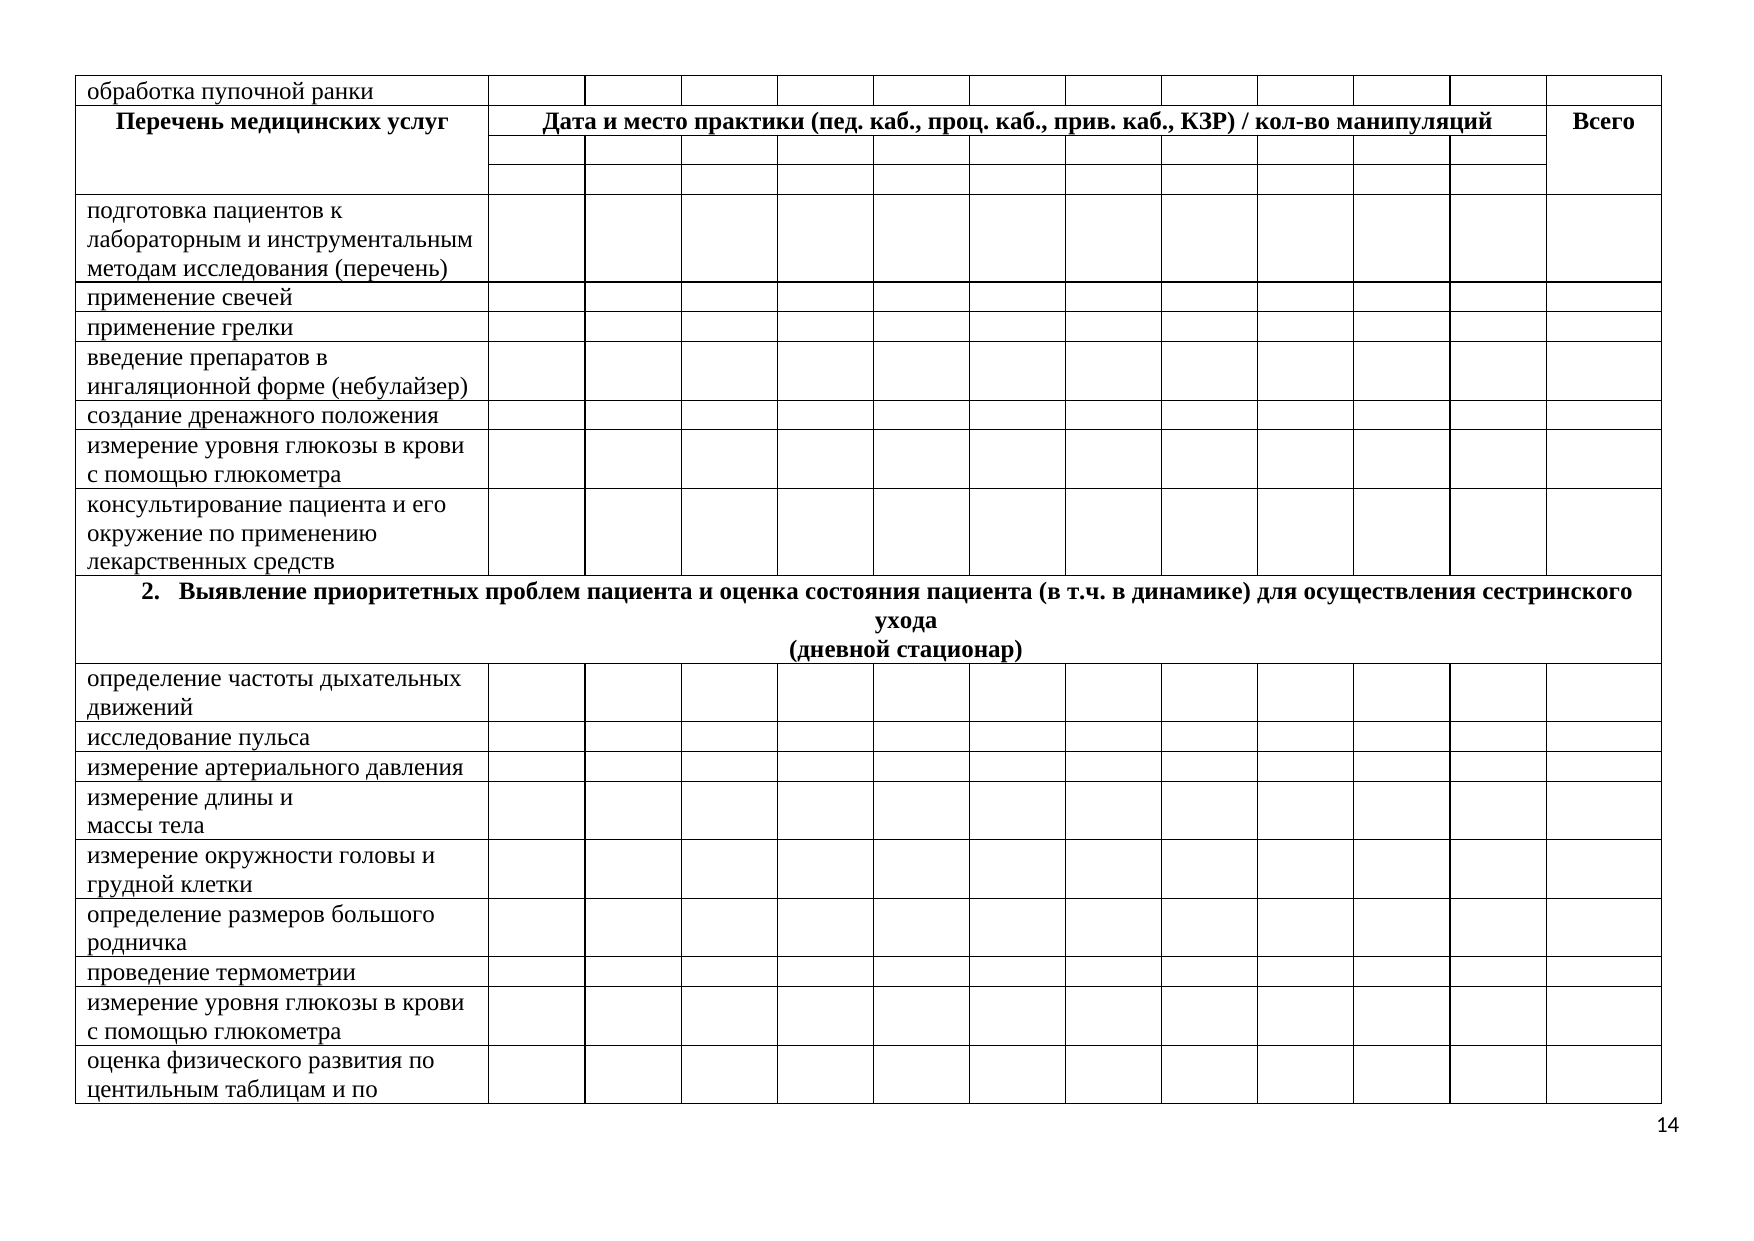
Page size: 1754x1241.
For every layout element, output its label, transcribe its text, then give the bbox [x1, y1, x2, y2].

table_cell [778, 1046, 873, 1103]
table_cell [682, 489, 777, 575]
table_cell [970, 136, 1065, 164]
table_cell [1547, 957, 1661, 986]
table_cell [1258, 430, 1353, 488]
table_cell [1162, 489, 1257, 575]
table_cell [778, 987, 873, 1044]
table_cell [778, 840, 873, 898]
table_cell [1066, 165, 1161, 194]
table_cell [970, 899, 1065, 956]
table_cell [970, 76, 1065, 105]
table_cell [970, 342, 1065, 399]
table_cell [1066, 401, 1161, 429]
table_cell [1258, 722, 1353, 751]
table_cell [970, 165, 1065, 194]
table_cell исследование пульса [76, 722, 488, 751]
table_cell [586, 401, 681, 429]
table_cell [682, 840, 777, 898]
table_cell [1354, 722, 1449, 751]
table_cell [489, 987, 584, 1044]
table_cell [586, 312, 681, 341]
table_cell [1066, 1046, 1161, 1103]
table_cell [874, 165, 969, 194]
table_cell [778, 195, 873, 281]
table_cell [1451, 987, 1546, 1044]
table_cell [1354, 342, 1449, 399]
table_cell [489, 722, 584, 751]
table_cell [1162, 76, 1257, 105]
table_cell [682, 899, 777, 956]
table_cell [1354, 136, 1449, 164]
table_cell [586, 283, 681, 311]
table_cell [1162, 1046, 1257, 1103]
table_cell консультирование пациента и его окружение по применению лекарственных средств [76, 489, 488, 575]
table_cell измерение уровня глюкозы в крови с помощью глюкометра [76, 987, 488, 1044]
table_cell [778, 782, 873, 839]
table_cell [1547, 899, 1661, 956]
table_cell [1258, 136, 1353, 164]
table_cell [682, 722, 777, 751]
table_cell [1258, 342, 1353, 399]
table_cell [1162, 136, 1257, 164]
table_cell [682, 312, 777, 341]
table_cell [1258, 283, 1353, 311]
table_cell [1162, 283, 1257, 311]
table_cell [1162, 782, 1257, 839]
table_cell измерение уровня глюкозы в крови с помощью глюкометра [76, 430, 488, 488]
table_cell [489, 283, 584, 311]
table_cell [970, 283, 1065, 311]
table_cell [778, 430, 873, 488]
table_cell [778, 312, 873, 341]
table_cell [970, 840, 1065, 898]
table_cell [586, 165, 681, 194]
table_cell [489, 312, 584, 341]
table_cell [1258, 312, 1353, 341]
table_cell [1547, 342, 1661, 399]
table_cell применение свечей [76, 283, 488, 311]
table_cell [1451, 76, 1546, 105]
table_cell [874, 195, 969, 281]
table_cell [489, 489, 584, 575]
table_cell [1066, 752, 1161, 781]
table_cell [1066, 283, 1161, 311]
table_cell [1354, 1046, 1449, 1103]
table_cell [1162, 840, 1257, 898]
table_cell [874, 342, 969, 399]
table_cell [1547, 283, 1661, 311]
table_cell [874, 312, 969, 341]
table_cell [970, 195, 1065, 281]
table_cell [778, 664, 873, 721]
table_cell [1066, 722, 1161, 751]
table_cell [970, 782, 1065, 839]
table_cell [1451, 195, 1546, 281]
table_cell [1162, 752, 1257, 781]
table_cell [586, 136, 681, 164]
table_cell [489, 195, 584, 281]
table_cell [778, 489, 873, 575]
table_cell [586, 195, 681, 281]
table_cell [1066, 987, 1161, 1044]
table_cell [1451, 430, 1546, 488]
table_cell [1066, 840, 1161, 898]
table_cell [1066, 957, 1161, 986]
table_cell [586, 430, 681, 488]
table_cell [1354, 312, 1449, 341]
table_cell [1258, 664, 1353, 721]
table_cell [1258, 987, 1353, 1044]
table_cell [874, 722, 969, 751]
table_cell [1354, 489, 1449, 575]
table_cell [1451, 899, 1546, 956]
table_cell [874, 136, 969, 164]
table_cell [1547, 1046, 1661, 1103]
table_cell [586, 840, 681, 898]
table_cell [682, 283, 777, 311]
table_cell [586, 342, 681, 399]
table_cell [1258, 752, 1353, 781]
table_cell [970, 957, 1065, 986]
table_cell [1258, 1046, 1353, 1103]
table_cell [778, 957, 873, 986]
table_cell [1354, 899, 1449, 956]
table_cell [970, 1046, 1065, 1103]
table_cell введение препаратов в ингаляционной форме (небулайзер) [76, 342, 488, 399]
table_cell [874, 489, 969, 575]
table_cell применение грелки [76, 312, 488, 341]
table_cell [778, 401, 873, 429]
table_cell [682, 430, 777, 488]
table_cell [1162, 342, 1257, 399]
table_cell [1354, 283, 1449, 311]
table_cell [1354, 195, 1449, 281]
table_cell [1451, 165, 1546, 194]
table_cell [586, 957, 681, 986]
table_cell [1451, 342, 1546, 399]
table_cell [1547, 840, 1661, 898]
table_cell [586, 489, 681, 575]
table_cell [1547, 987, 1661, 1044]
table_cell [1066, 195, 1161, 281]
table_cell [586, 664, 681, 721]
table_cell [1451, 664, 1546, 721]
table_cell [682, 1046, 777, 1103]
table_cell Всего [1547, 106, 1661, 194]
table_cell [874, 899, 969, 956]
table_cell [682, 664, 777, 721]
table_cell [489, 165, 584, 194]
table_cell [1162, 312, 1257, 341]
table_cell [970, 664, 1065, 721]
table_cell [778, 899, 873, 956]
table_cell [1162, 401, 1257, 429]
table_cell [778, 283, 873, 311]
table_cell [1258, 165, 1353, 194]
table_cell [1451, 1046, 1546, 1103]
table_cell [1354, 987, 1449, 1044]
table_cell [874, 752, 969, 781]
table_cell [682, 136, 777, 164]
table_cell [874, 957, 969, 986]
table_cell [1547, 489, 1661, 575]
table_cell [682, 195, 777, 281]
table_cell [778, 165, 873, 194]
table_cell [489, 664, 584, 721]
table_cell подготовка пациентов к лабораторным и инструментальным методам исследования (перечень) [76, 195, 488, 281]
table_cell [682, 342, 777, 399]
table_cell [1451, 401, 1546, 429]
table_cell [1258, 401, 1353, 429]
table_cell [1451, 840, 1546, 898]
table_cell [1066, 430, 1161, 488]
table_cell [874, 840, 969, 898]
table_cell определение частоты дыхательных движений [76, 664, 488, 721]
table_cell [1066, 664, 1161, 721]
table_cell [778, 722, 873, 751]
table_cell измерение длины и массы тела [76, 782, 488, 839]
table_cell [682, 782, 777, 839]
table_cell [1547, 722, 1661, 751]
table_cell [1354, 957, 1449, 986]
table_cell [874, 430, 969, 488]
table_cell [1258, 195, 1353, 281]
table_cell [1258, 840, 1353, 898]
table_cell [1547, 401, 1661, 429]
table_cell измерение окружности головы и грудной клетки [76, 840, 488, 898]
table_cell [1162, 957, 1257, 986]
table_cell [682, 752, 777, 781]
table_cell [1354, 782, 1449, 839]
table_cell [489, 136, 584, 164]
table_cell [1354, 840, 1449, 898]
table_cell [586, 899, 681, 956]
table_cell [1451, 312, 1546, 341]
table_cell [1451, 489, 1546, 575]
table_cell [970, 722, 1065, 751]
table_cell [1258, 957, 1353, 986]
table_cell [1066, 899, 1161, 956]
table_cell [874, 987, 969, 1044]
table_cell [489, 342, 584, 399]
table_cell [874, 782, 969, 839]
table_cell [1258, 899, 1353, 956]
table_cell [1547, 76, 1661, 105]
table_cell [489, 401, 584, 429]
table_cell [1451, 136, 1546, 164]
table_cell [586, 722, 681, 751]
table_cell [682, 165, 777, 194]
table_cell [489, 76, 584, 105]
table_cell [1547, 430, 1661, 488]
table_cell [1066, 136, 1161, 164]
table_cell [1547, 782, 1661, 839]
table_cell [1547, 664, 1661, 721]
table_cell [970, 752, 1065, 781]
table_cell [874, 1046, 969, 1103]
table_cell [778, 136, 873, 164]
table_cell [874, 401, 969, 429]
table_cell [489, 782, 584, 839]
table_cell [970, 312, 1065, 341]
table_cell [682, 987, 777, 1044]
table_cell [586, 782, 681, 839]
table_cell [1354, 752, 1449, 781]
table_cell проведение термометрии [76, 957, 488, 986]
table_cell [1451, 957, 1546, 986]
table_cell [1354, 165, 1449, 194]
table_cell [489, 899, 584, 956]
table_cell [1066, 312, 1161, 341]
table_cell [489, 752, 584, 781]
table_cell [1066, 782, 1161, 839]
table_cell [1066, 489, 1161, 575]
table_cell [1162, 664, 1257, 721]
table_cell [874, 76, 969, 105]
table_cell [1354, 76, 1449, 105]
table_cell [1258, 489, 1353, 575]
table_cell [489, 840, 584, 898]
table_cell [1162, 430, 1257, 488]
table_cell [1547, 752, 1661, 781]
table_cell [778, 76, 873, 105]
table_cell [586, 987, 681, 1044]
table_cell [682, 76, 777, 105]
table_cell Выявление приоритетных проблем пациента и оценка состояния пациента (в т.ч. в динамике) для осуществления сестринского ухода (дневной стационар) [76, 576, 1661, 662]
table_cell [1162, 899, 1257, 956]
table_cell [1547, 195, 1661, 281]
table_cell [778, 342, 873, 399]
table_cell [1066, 342, 1161, 399]
table_cell [1162, 165, 1257, 194]
table_cell [682, 957, 777, 986]
table_cell [1451, 283, 1546, 311]
table_cell [1258, 782, 1353, 839]
table_cell [1451, 752, 1546, 781]
table_cell [1547, 312, 1661, 341]
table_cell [76, 1046, 488, 1103]
table_cell создание дренажного положения [76, 401, 488, 429]
table_cell [874, 664, 969, 721]
table_cell [586, 1046, 681, 1103]
table_cell [1354, 401, 1449, 429]
table_cell измерение артериального давления [76, 752, 488, 781]
table_cell [778, 752, 873, 781]
table_cell [970, 489, 1065, 575]
table_cell [970, 401, 1065, 429]
table_cell [1451, 782, 1546, 839]
table_cell Перечень медицинских услуг [76, 106, 488, 194]
table_cell [1162, 722, 1257, 751]
table_cell [1354, 664, 1449, 721]
table_cell [682, 401, 777, 429]
table_cell [1162, 195, 1257, 281]
table_cell [586, 76, 681, 105]
table_cell [874, 283, 969, 311]
table_cell [970, 987, 1065, 1044]
table_cell [586, 752, 681, 781]
table_cell [489, 1046, 584, 1103]
table_cell определение размеров большого родничка [76, 899, 488, 956]
table_cell [970, 430, 1065, 488]
table_cell [1258, 76, 1353, 105]
table_cell Дата и место практики (пед. каб., проц. каб., прив. каб., КЗР) / кол-во манипуляций [489, 106, 1546, 134]
table_cell [1354, 430, 1449, 488]
table_cell обработка пупочной ранки [76, 76, 488, 105]
table_cell [489, 430, 584, 488]
table_cell [489, 957, 584, 986]
table_cell [1451, 722, 1546, 751]
table_cell [1162, 987, 1257, 1044]
table_cell [1066, 76, 1161, 105]
